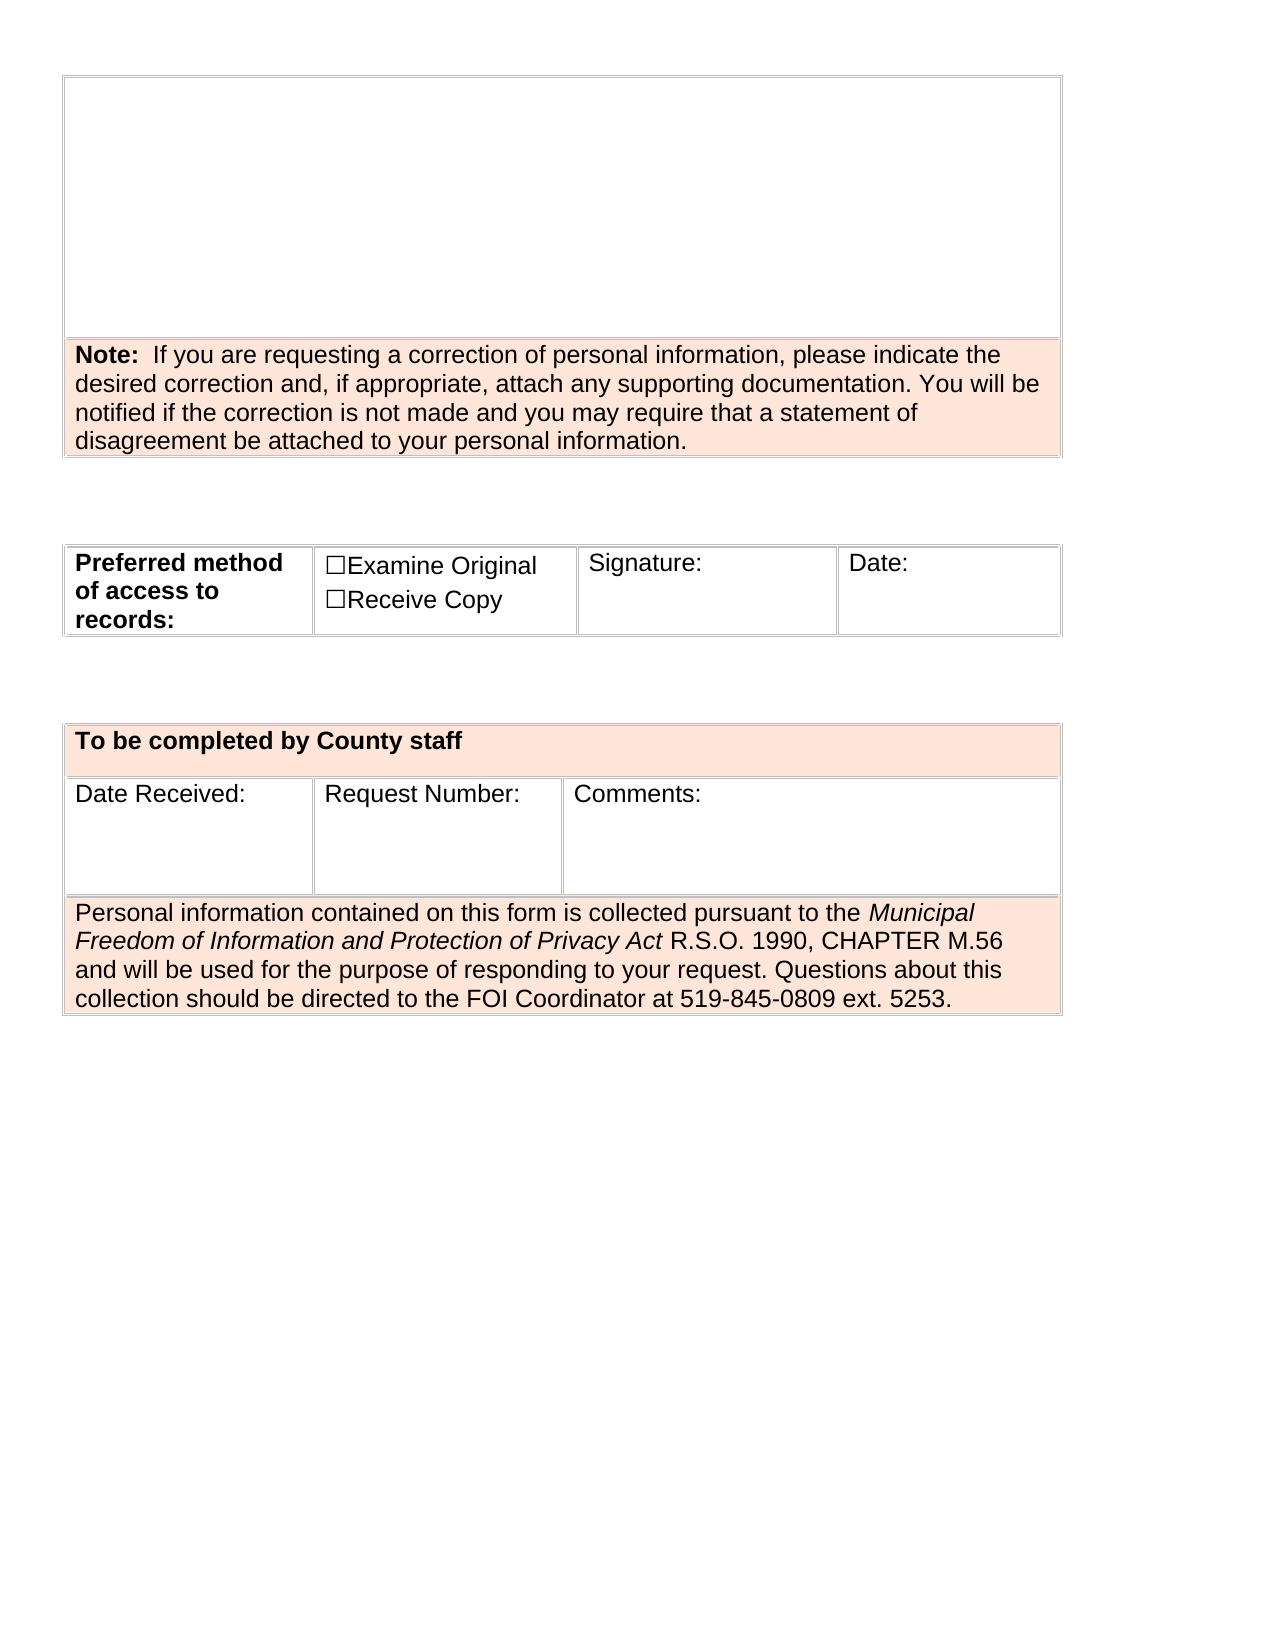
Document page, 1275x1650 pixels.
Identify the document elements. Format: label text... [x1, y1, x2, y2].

table_cell [64, 455, 1061, 544]
table_cell Signature: [579, 548, 836, 634]
table_cell Date Received: [64, 776, 313, 894]
table_cell [64, 634, 577, 723]
table_cell Request Number: [315, 779, 561, 894]
table_cell [65, 78, 1060, 337]
table_cell Preferred method of access to records: [64, 544, 313, 634]
table_cell Comments: [563, 776, 1061, 894]
table_cell Date: [838, 544, 1061, 634]
table_cell Note: If you are requesting a correction of personal information, please indicate the desired correction and, if appropriate, attach any supporting documentation. You will be notified if the correction is not made and you may require that a statement of disagreement be attached to your personal information. [65, 337, 1060, 455]
table_cell Personal information contained on this form is collected pursuant to the Municipal Freedom of Information and Protection of Privacy Act R.S.O. 1990, CHAPTER M.56 and will be used for the purpose of responding to your request. Questions about this collection should be directed to the FOI Coordinator at 519-845-0809 ext. 5253. [64, 894, 1061, 1012]
table_cell Examine Original Receive Copy [315, 548, 576, 634]
table_cell To be completed by County staff [64, 723, 1061, 776]
table_cell [577, 634, 1061, 723]
